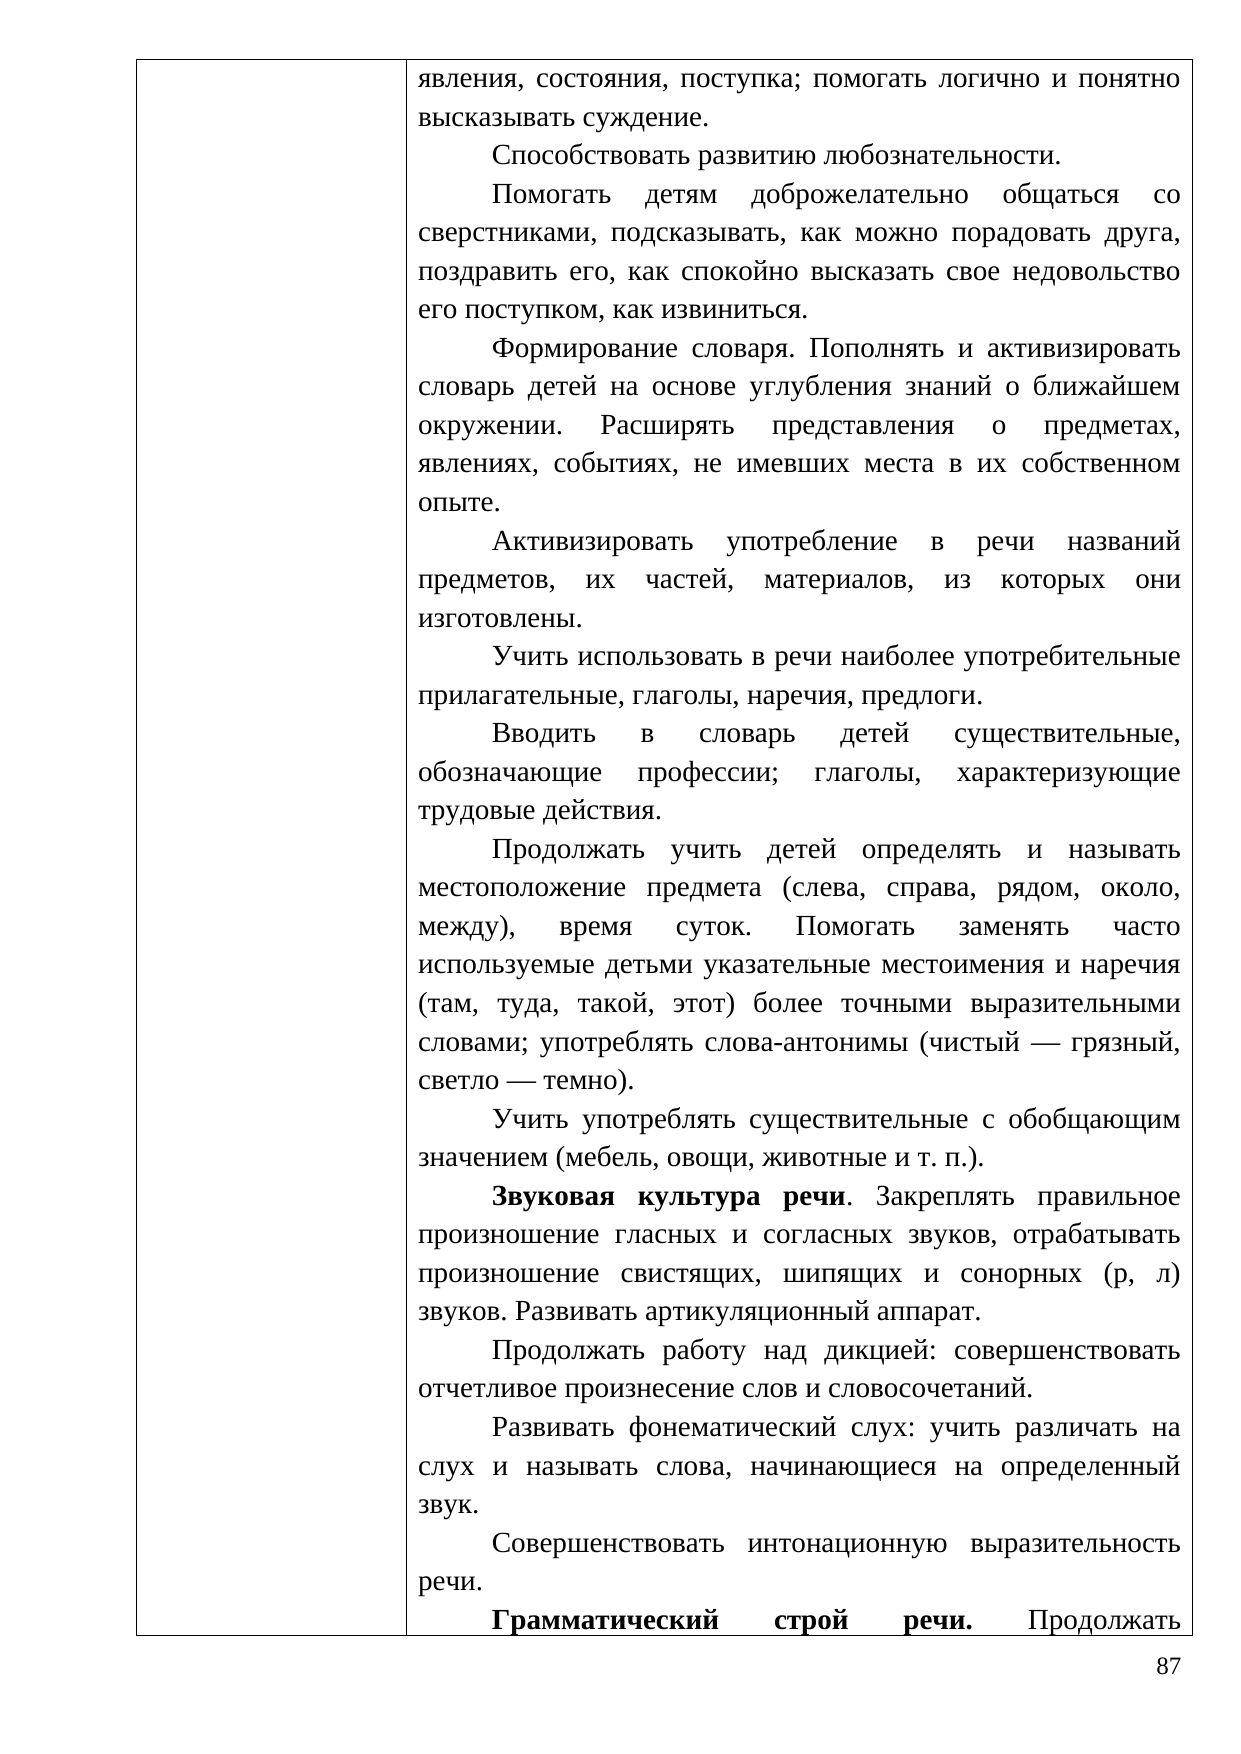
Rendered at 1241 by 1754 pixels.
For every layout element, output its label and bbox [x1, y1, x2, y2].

table_cell [407, 60, 1192, 1635]
table_cell [137, 60, 406, 1635]
